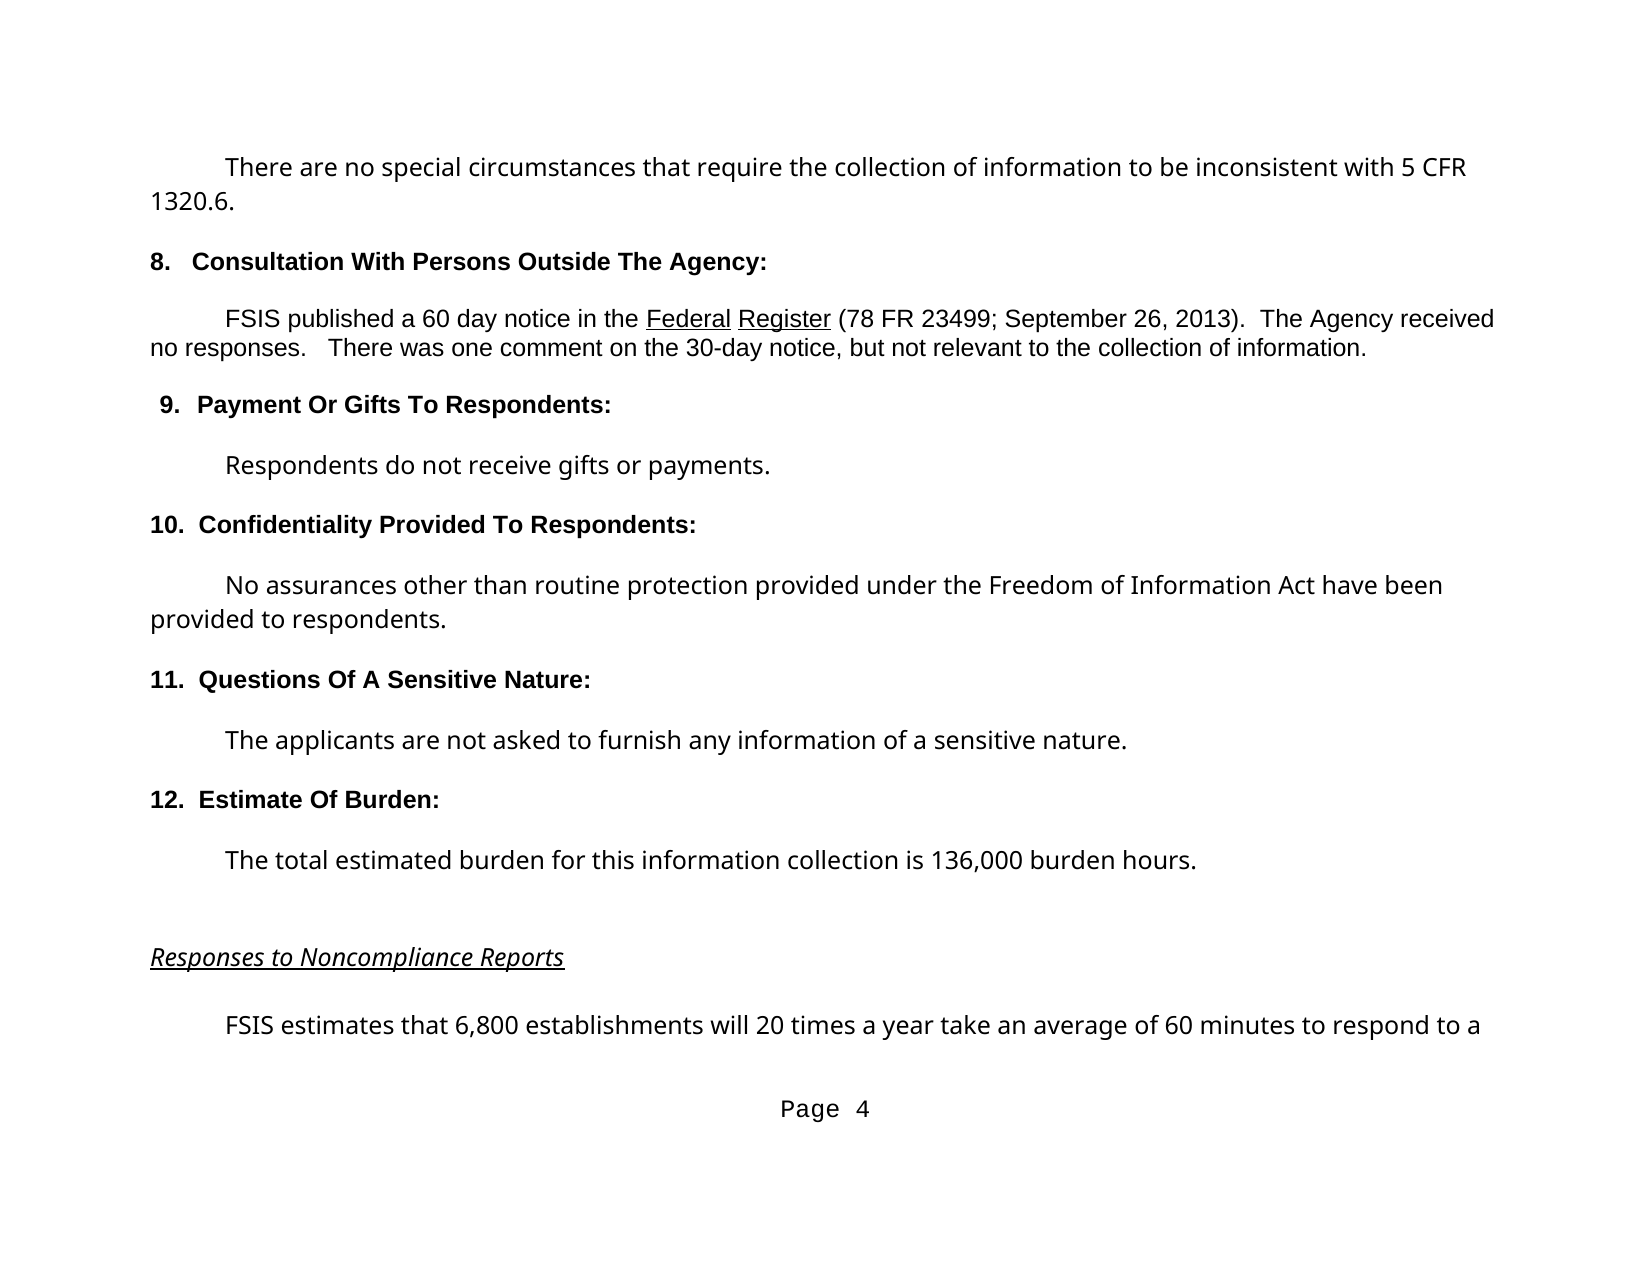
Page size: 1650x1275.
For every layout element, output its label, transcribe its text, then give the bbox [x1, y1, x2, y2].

text There are no special circumstances that require the collection of information to be inconsistent with 5 CFR 1320.6. [150, 150, 1500, 218]
text Respondents do not receive gifts or payments. [150, 448, 1500, 482]
text The total estimated burden for this information collection is 136,000 burden hours. [150, 843, 1500, 877]
text FSIS published a 60 day notice in the Federal Register (78 FR 23499; September 26, 2013). The Agency received no responses. There was one comment on the 30-day notice, but not relevant to the collection of information. [150, 304, 1500, 361]
list Payment Or Gifts To Respondents: [159, 390, 1500, 419]
text 12. Estimate Of Burden: [150, 785, 1500, 814]
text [150, 1008, 1500, 1042]
text The applicants are not asked to furnish any information of a sensitive nature. [150, 722, 1500, 756]
text No assurances other than routine protection provided under the Freedom of Information Act have been provided to respondents. [150, 568, 1500, 636]
text Responses to Noncompliance Reports [150, 939, 1500, 974]
text 11. Questions Of A Sensitive Nature: [150, 665, 1500, 694]
text 8. Consultation With Persons Outside The Agency: [150, 247, 1500, 276]
text 10. Confidentiality Provided To Respondents: [150, 511, 1500, 539]
